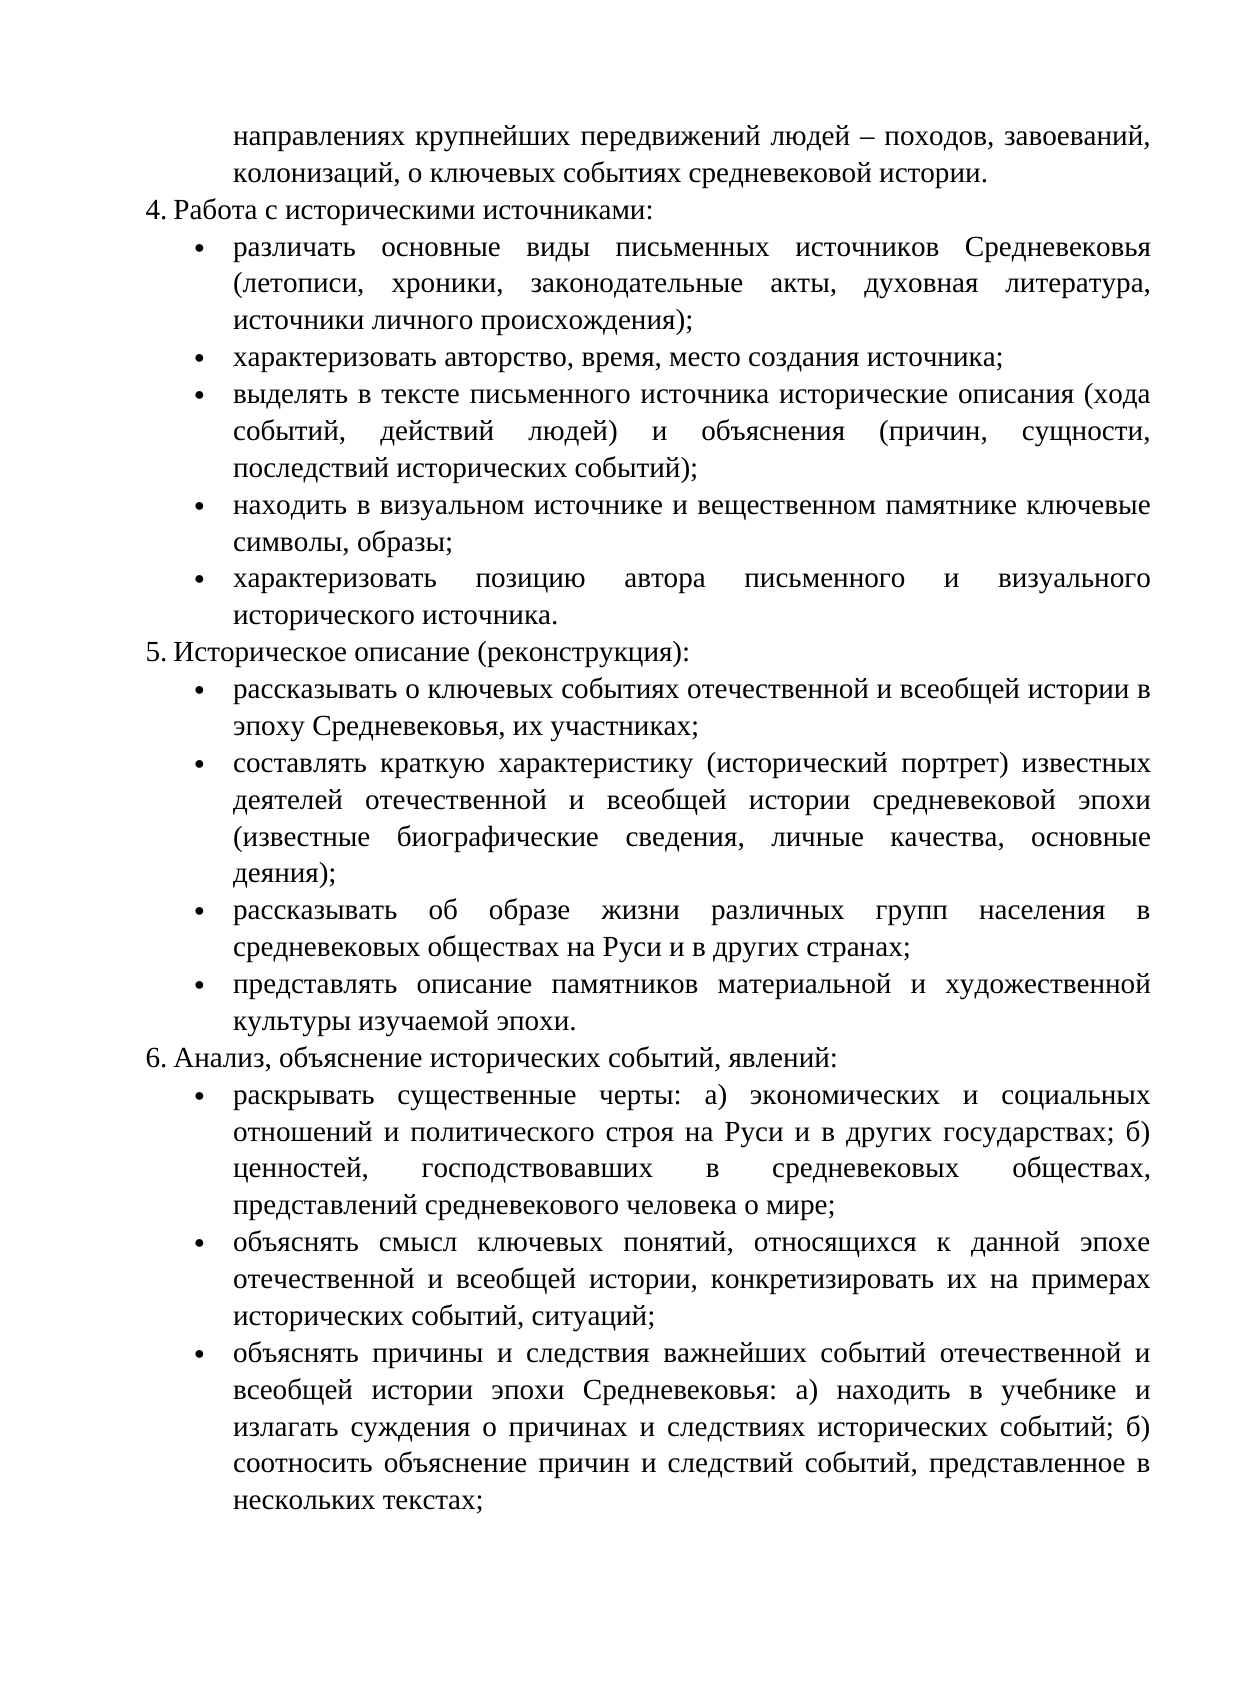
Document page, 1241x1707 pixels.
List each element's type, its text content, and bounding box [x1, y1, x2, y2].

list выделять в тексте письменного источника исторические описания (хода событий, действий людей) и объяснения (причин, сущности, последствий исторических событий); [195, 376, 1152, 483]
list рассказывать о ключевых событиях отечественной и всеобщей истории в эпоху Средневековья, их участниках; [195, 671, 1152, 742]
list рассказывать об образе жизни различных групп населения в средневековых обществах на Руси и в других странах; [195, 892, 1152, 963]
text 4. Работа с историческими источниками: [145, 192, 1152, 225]
list объяснять смысл ключевых понятий, относящихся к данной эпохе отечественной и всеобщей истории, конкретизировать их на примерах исторических событий, ситуаций; [195, 1224, 1152, 1332]
list характеризовать авторство, время, место создания источника; [195, 339, 1152, 373]
list находить в визуальном источнике и вещественном памятнике ключевые символы, образы; [195, 487, 1152, 557]
text 6. Анализ, объяснение исторических событий, явлений: [145, 1040, 1152, 1073]
list представлять описание памятников материальной и художественной культуры изучаемой эпохи. [195, 966, 1152, 1037]
list раскрывать существенные черты: а) экономических и социальных отношений и политического строя на Руси и в других государствах; б) ценностей, господствовавших в средневековых обществах, представлений средневекового человека о мире; [195, 1077, 1152, 1221]
list характеризовать позицию автора письменного и визуального исторического источника. [195, 561, 1152, 631]
list различать основные виды письменных источников Средневековья (летописи, хроники, законодательные акты, духовная литература, источники личного происхождения); [195, 229, 1152, 336]
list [195, 118, 1152, 188]
text 5. Историческое описание (реконструкция): [145, 634, 1152, 668]
list составлять краткую характеристику (исторический портрет) известных деятелей отечественной и всеобщей истории средневековой эпохи (известные биографические сведения, личные качества, основные деяния); [195, 745, 1152, 889]
list объяснять причины и следствия важнейших событий отечественной и всеобщей истории эпохи Средневековья: а) находить в учебнике и излагать суждения о причинах и следствиях исторических событий; б) соотносить объяснение причин и следствий событий, представленное в нескольких текстах; [195, 1335, 1152, 1516]
